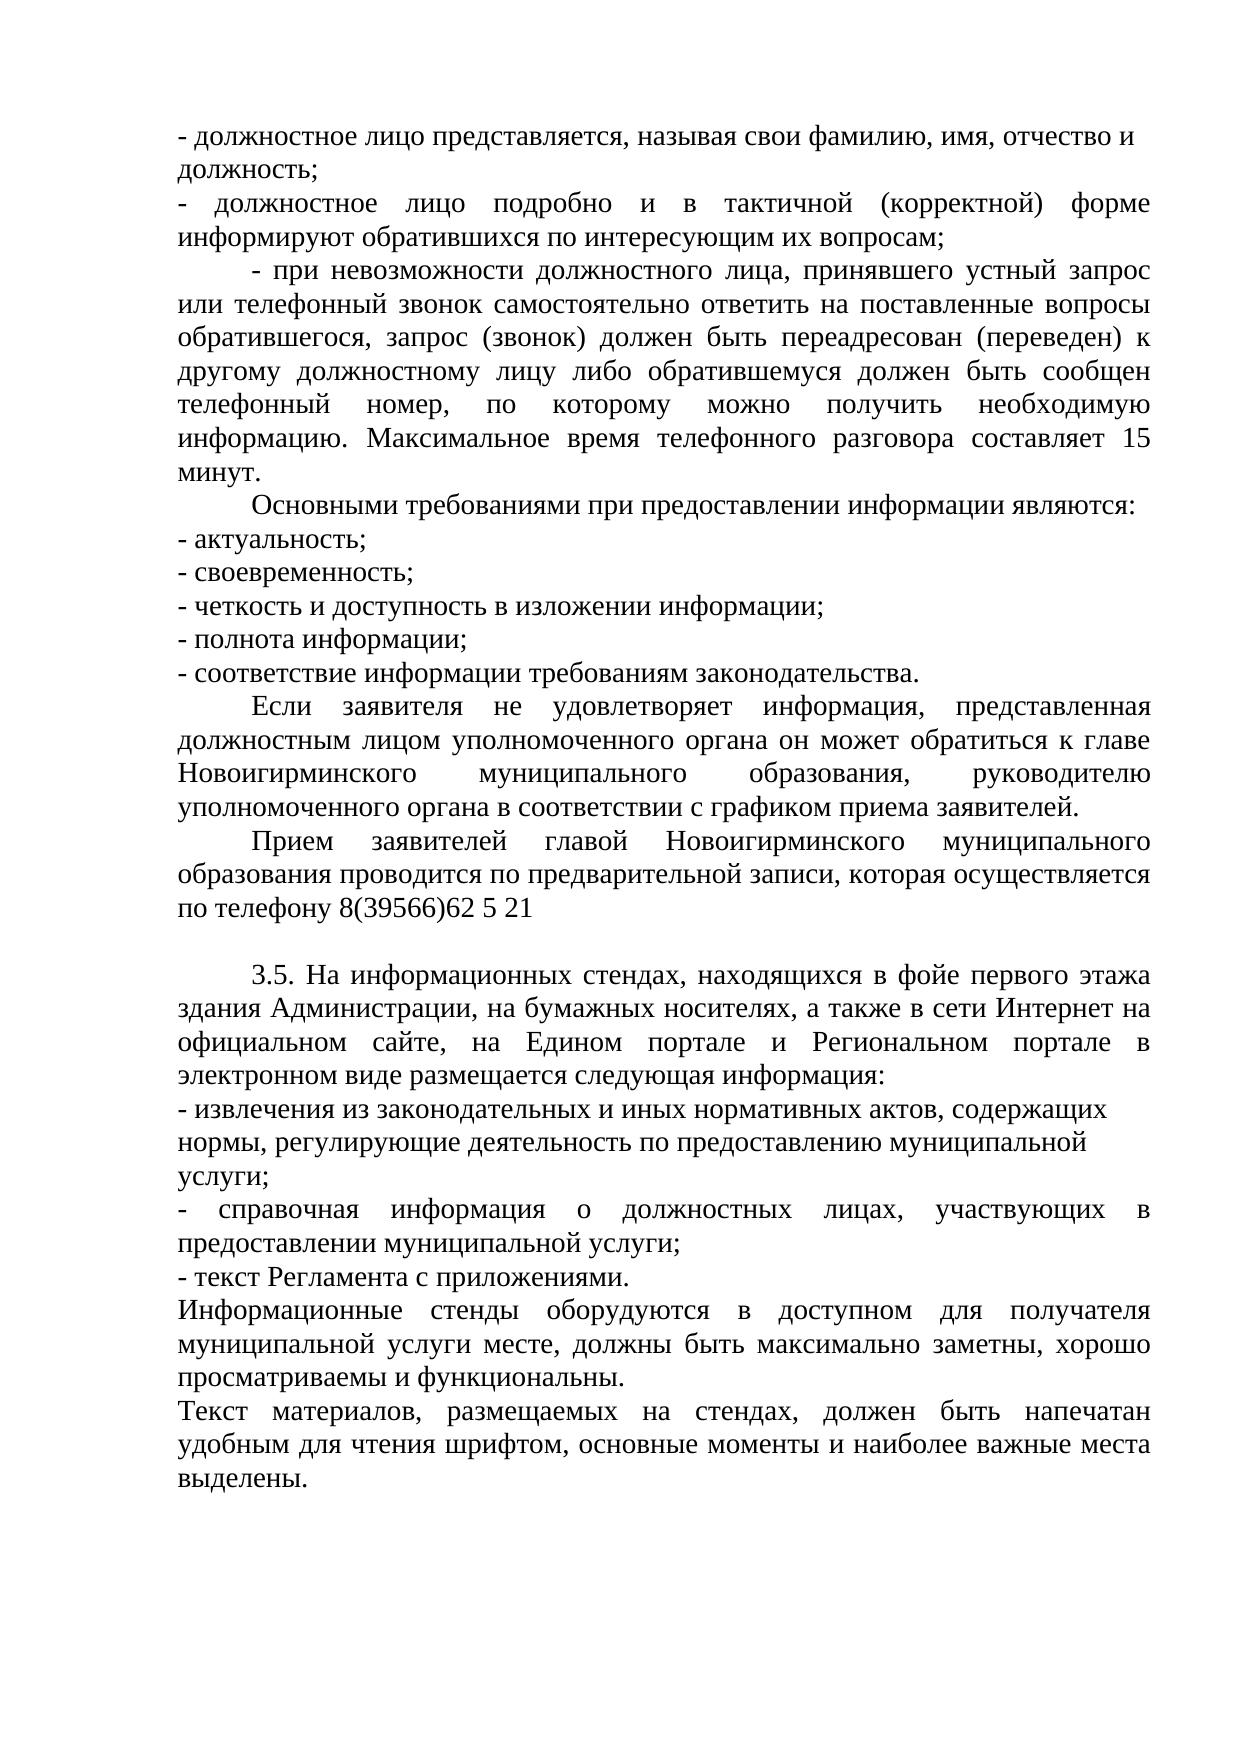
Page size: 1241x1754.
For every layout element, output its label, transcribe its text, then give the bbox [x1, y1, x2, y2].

text Информационные стенды оборудуются в доступном для получателя муниципальной услуги месте, должны быть максимально заметны, хорошо просматриваемы и функциональны. [177, 1292, 1152, 1393]
text Прием заявителей главой Новоигирминского муниципального образования проводится по предварительной записи, которая осуществляется по телефону 8(39566)62 5 21 [177, 823, 1152, 923]
text Если заявителя не удовлетворяет информация, представленная должностным лицом уполномоченного органа он может обратиться к главе Новоигирминского муниципального образования, руководителю уполномоченного органа в соответствии с графиком приема заявителей. [177, 688, 1152, 823]
text - своевременность; [177, 554, 1152, 588]
text 3.5. На информационных стендах, находящихся в фойе первого этажа здания Администрации, на бумажных носителях, а также в сети Интернет на официальном сайте, на Едином портале и Региональном портале в электронном виде размещается следующая информация: [177, 957, 1152, 1091]
text - должностное лицо подробно и в тактичной (корректной) форме информируют обратившихся по интересующим их вопросам; [177, 185, 1152, 252]
text - соответствие информации требованиям законодательства. [177, 655, 1152, 688]
text - справочная информация о должностных лицах, участвующих в предоставлении муниципальной услуги; [177, 1192, 1152, 1259]
text - полнота информации; [177, 621, 1152, 655]
text - извлечения из законодательных и иных нормативных актов, содержащих нормы, регулирующие деятельность по предоставлению муниципальной услуги; [177, 1091, 1152, 1192]
text - при невозможности должностного лица, принявшего устный запрос или телефонный звонок самостоятельно ответить на поставленные вопросы обратившегося, запрос (звонок) должен быть переадресован (переведен) к другому должностному лицу либо обратившемуся должен быть сообщен телефонный номер, по которому можно получить необходимую информацию. Максимальное время телефонного разговора составляет 15 минут. [177, 252, 1152, 487]
text Основными требованиями при предоставлении информации являются: [177, 487, 1152, 521]
text - четкость и доступность в изложении информации; [177, 588, 1152, 621]
text Текст материалов, размещаемых на стендах, должен быть напечатан удобным для чтения шрифтом, основные моменты и наиболее важные места выделены. [177, 1393, 1152, 1493]
text - должностное лицо представляется, называя свои фамилию, имя, отчество и должность; [177, 118, 1152, 185]
text - текст Регламента с приложениями. [177, 1259, 1152, 1292]
text - актуальность; [177, 521, 1152, 554]
